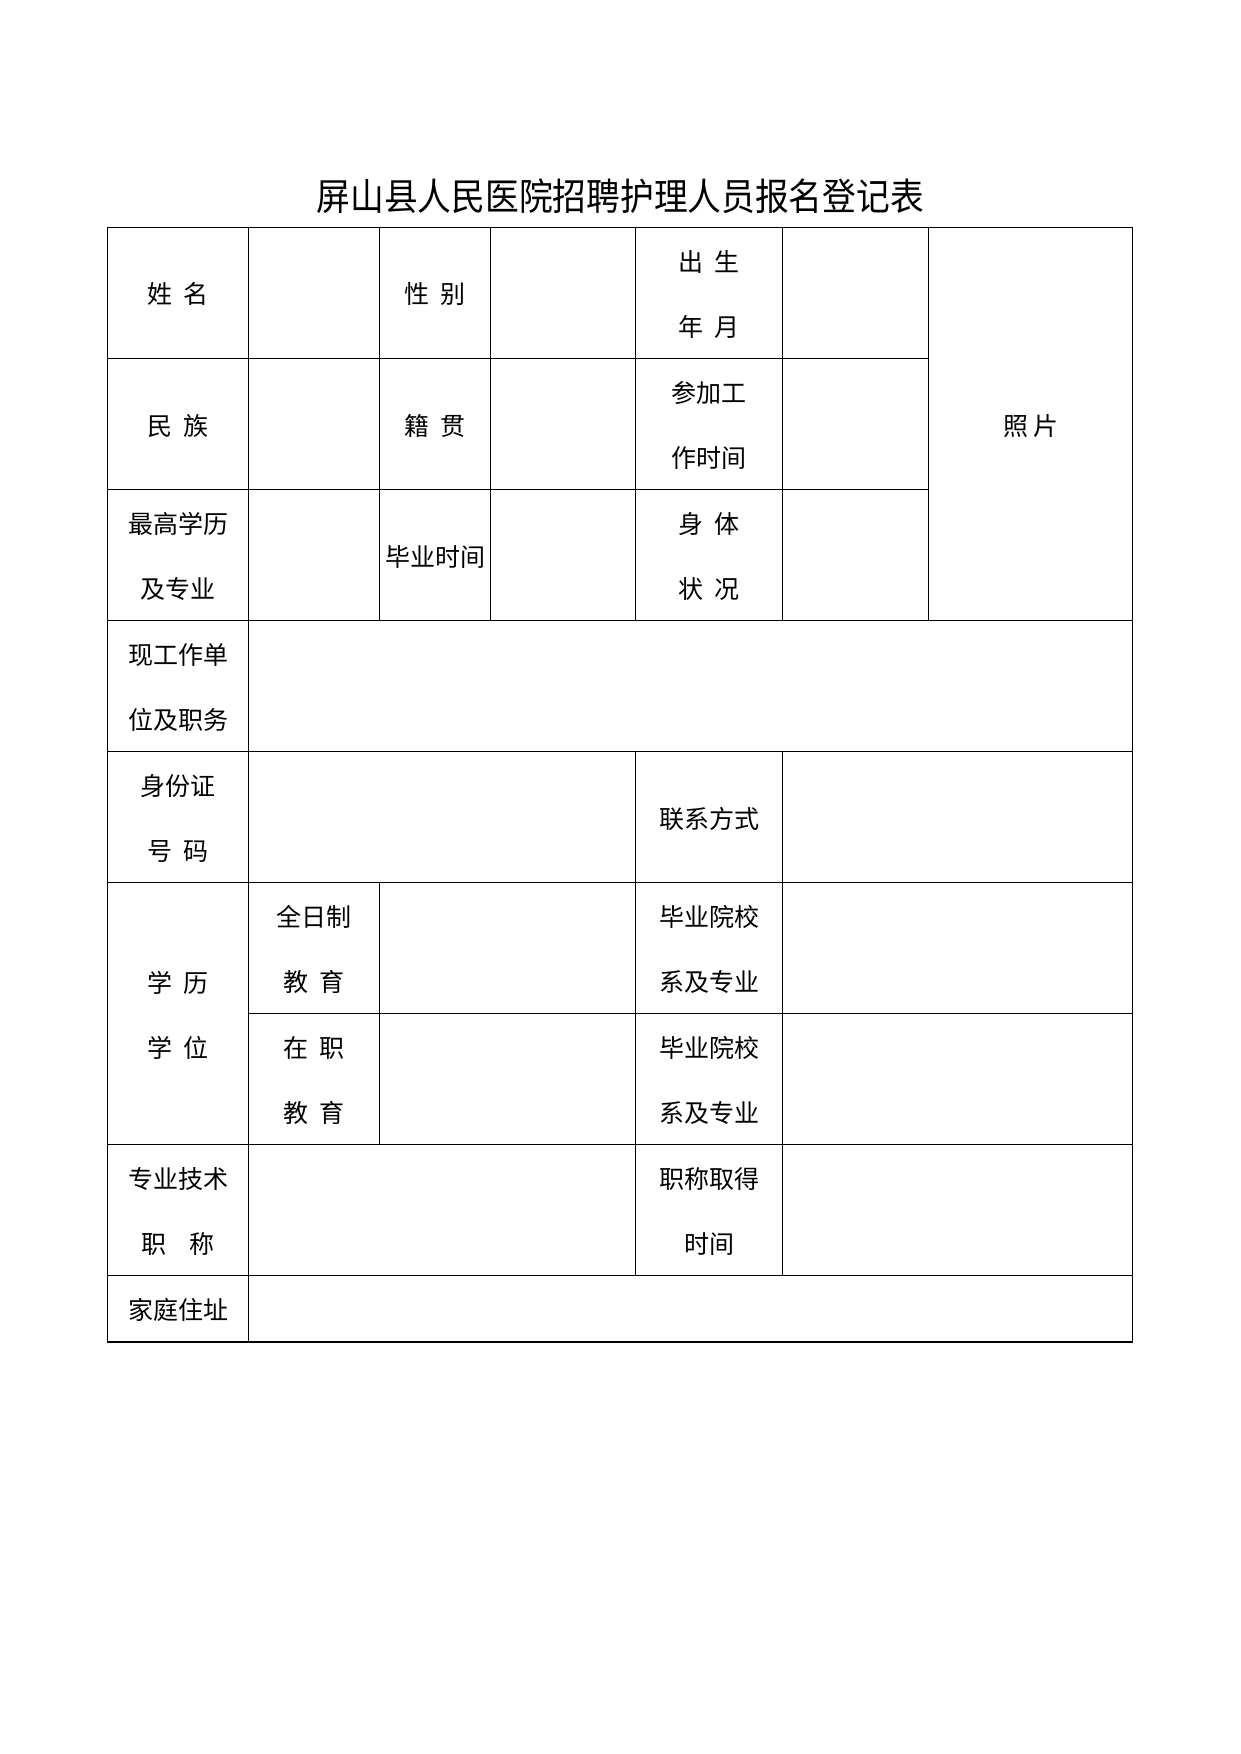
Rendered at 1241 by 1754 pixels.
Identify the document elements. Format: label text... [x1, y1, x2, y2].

table_cell 身 体 状 况 [636, 490, 782, 620]
table_cell 毕业院校 系及专业 [636, 883, 782, 1013]
table_cell 民 族 [108, 359, 248, 489]
table_cell [380, 1014, 635, 1144]
table_cell [783, 1145, 1132, 1275]
text 屏山县人民医院招聘护理人员报名登记表 [153, 162, 1087, 227]
table_cell [783, 490, 928, 620]
table_cell 全日制 教 育 [249, 883, 379, 1013]
table_cell 职称取得 时间 [636, 1145, 782, 1275]
table_cell [783, 1014, 1132, 1144]
table_cell [249, 1276, 1132, 1341]
table_cell 联系方式 [636, 752, 782, 882]
table_cell 现工作单 位及职务 [108, 621, 248, 751]
table_cell [783, 359, 928, 489]
table_cell 专业技术 职 称 [108, 1145, 248, 1275]
table_cell [249, 490, 379, 620]
table_cell 参加工 作时间 [636, 359, 782, 489]
table_cell [783, 752, 1132, 882]
table_header 姓 名 [108, 228, 248, 358]
table_cell 毕业院校 系及专业 [636, 1014, 782, 1144]
table_cell [491, 490, 635, 620]
table_cell 家庭住址 [108, 1276, 248, 1341]
table_cell 身份证 号 码 [108, 752, 248, 882]
table_cell [491, 359, 635, 489]
table_cell [249, 359, 379, 489]
table_cell [380, 883, 635, 1013]
table_cell [249, 1145, 635, 1275]
table_header [491, 228, 635, 358]
table_cell [249, 621, 1132, 751]
table_cell 毕业时间 [380, 490, 490, 620]
table_header [249, 228, 379, 358]
table_header 性 别 [380, 228, 490, 358]
table_header 照 片 [929, 228, 1132, 620]
table_cell 最高学历 及专业 [108, 490, 248, 620]
table_cell 在 职 教 育 [249, 1014, 379, 1144]
table_cell [783, 883, 1132, 1013]
table_cell [249, 752, 635, 882]
table_header [783, 228, 928, 358]
table_header 出 生 年 月 [636, 228, 782, 358]
table_cell 籍 贯 [380, 359, 490, 489]
table_cell 学 历 学 位 [108, 883, 248, 1144]
